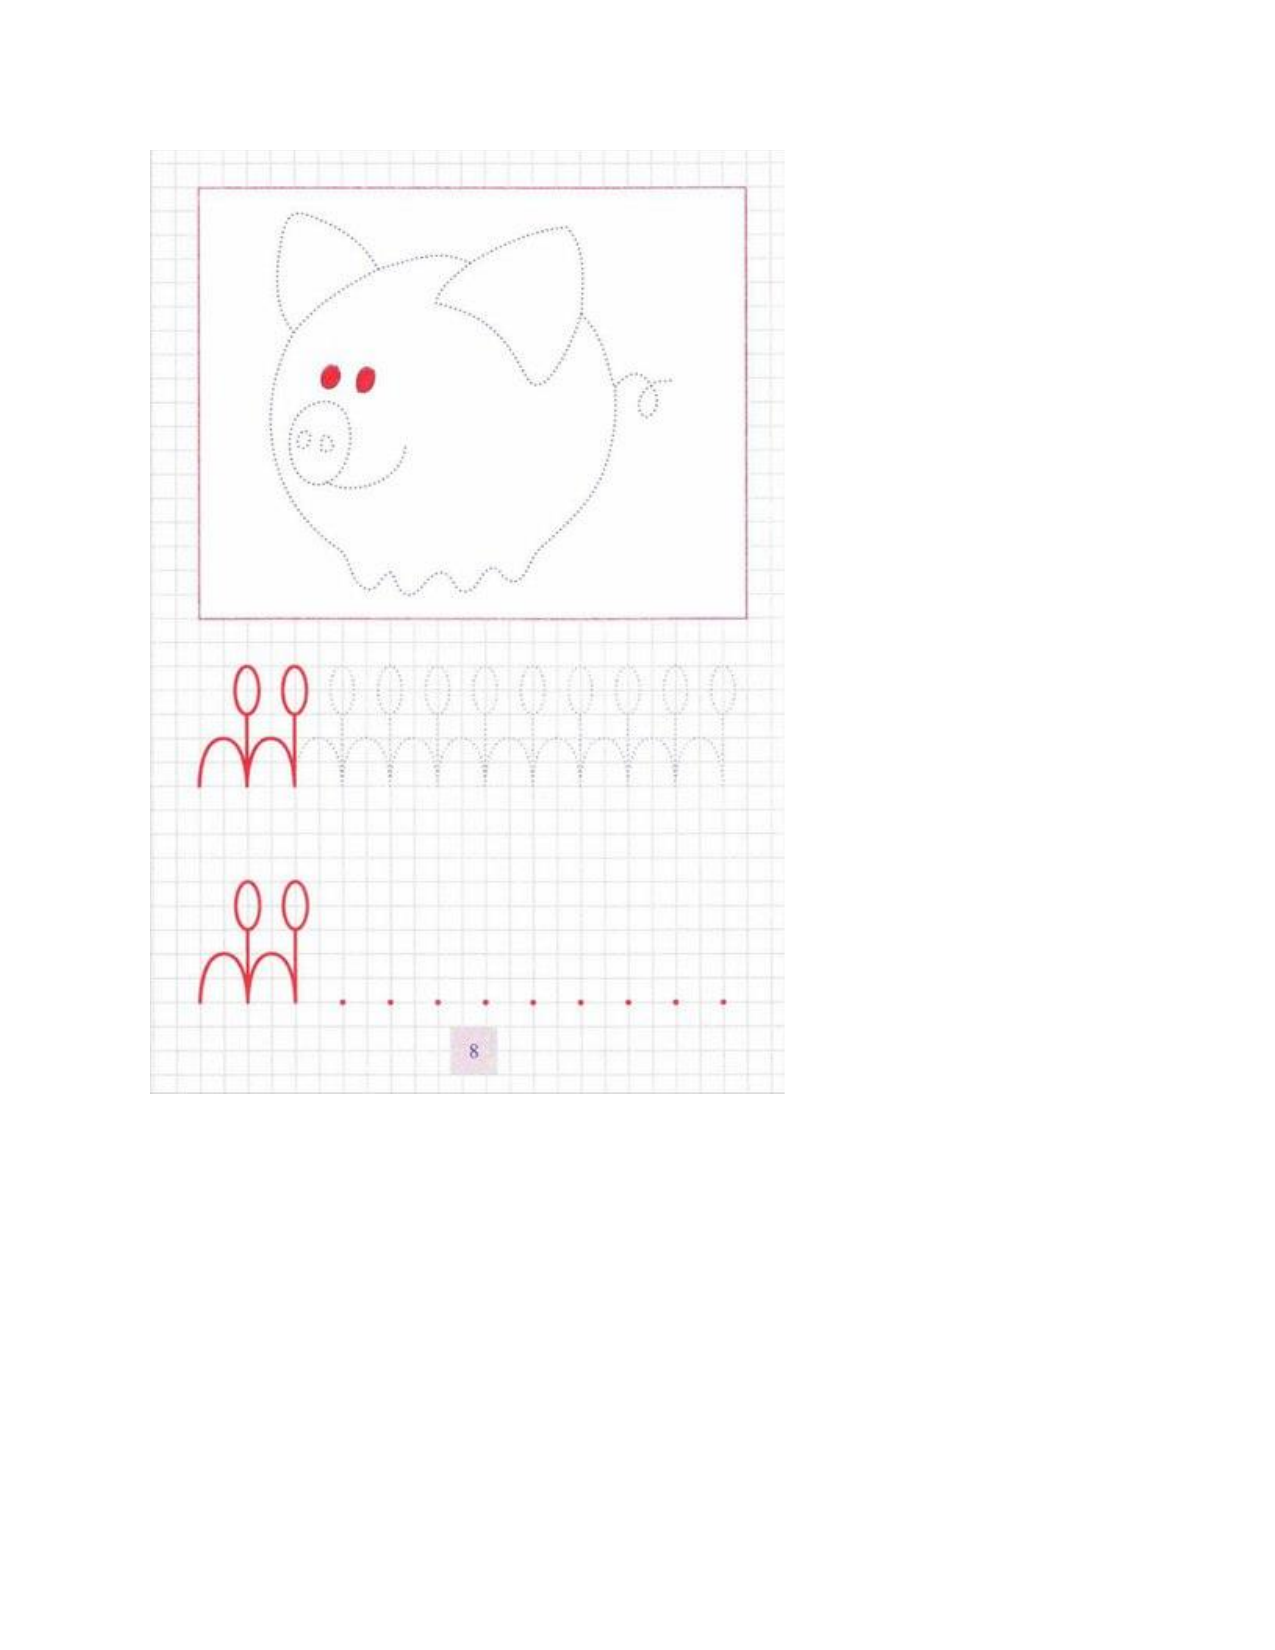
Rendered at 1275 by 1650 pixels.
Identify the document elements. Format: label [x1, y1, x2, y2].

picture [150, 150, 785, 1094]
